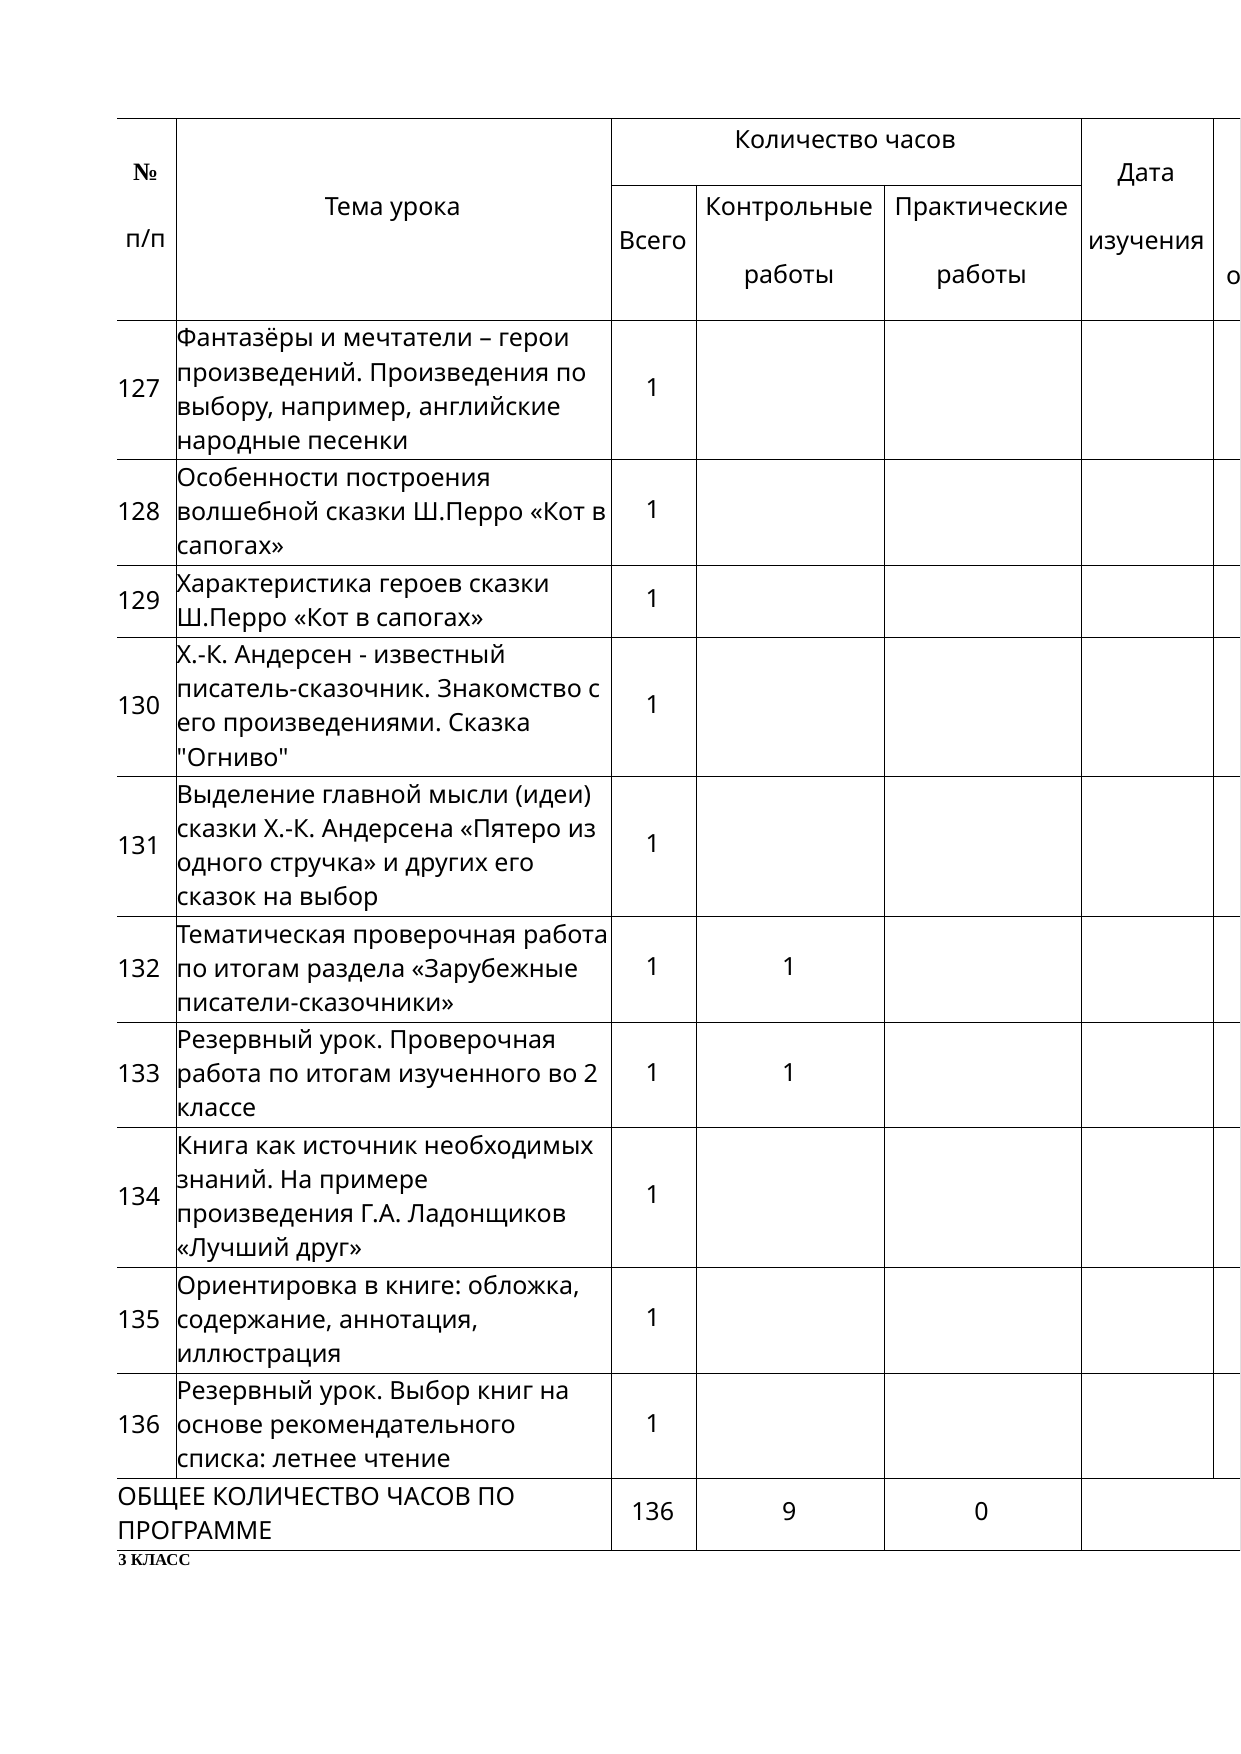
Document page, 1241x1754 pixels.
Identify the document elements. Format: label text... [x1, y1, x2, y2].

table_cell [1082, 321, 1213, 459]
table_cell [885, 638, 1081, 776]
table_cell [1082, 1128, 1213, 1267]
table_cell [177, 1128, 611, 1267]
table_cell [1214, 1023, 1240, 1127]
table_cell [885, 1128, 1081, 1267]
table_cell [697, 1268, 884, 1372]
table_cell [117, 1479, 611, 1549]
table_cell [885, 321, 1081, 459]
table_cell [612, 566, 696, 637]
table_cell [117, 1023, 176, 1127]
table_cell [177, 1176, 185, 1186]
text 3 КЛАСС [118, 1551, 1122, 1569]
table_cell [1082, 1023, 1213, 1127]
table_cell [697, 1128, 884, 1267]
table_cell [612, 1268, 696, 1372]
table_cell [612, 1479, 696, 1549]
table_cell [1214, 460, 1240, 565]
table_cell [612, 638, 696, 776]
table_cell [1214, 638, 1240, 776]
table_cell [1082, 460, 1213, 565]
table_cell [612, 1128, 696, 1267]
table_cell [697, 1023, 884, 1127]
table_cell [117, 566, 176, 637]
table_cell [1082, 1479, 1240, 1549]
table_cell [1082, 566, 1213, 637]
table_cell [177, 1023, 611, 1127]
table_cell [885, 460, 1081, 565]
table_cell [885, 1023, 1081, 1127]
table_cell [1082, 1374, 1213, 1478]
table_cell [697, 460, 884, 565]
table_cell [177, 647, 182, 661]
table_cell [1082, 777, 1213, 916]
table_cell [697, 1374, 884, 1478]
table_cell Контрольные работы [697, 186, 884, 319]
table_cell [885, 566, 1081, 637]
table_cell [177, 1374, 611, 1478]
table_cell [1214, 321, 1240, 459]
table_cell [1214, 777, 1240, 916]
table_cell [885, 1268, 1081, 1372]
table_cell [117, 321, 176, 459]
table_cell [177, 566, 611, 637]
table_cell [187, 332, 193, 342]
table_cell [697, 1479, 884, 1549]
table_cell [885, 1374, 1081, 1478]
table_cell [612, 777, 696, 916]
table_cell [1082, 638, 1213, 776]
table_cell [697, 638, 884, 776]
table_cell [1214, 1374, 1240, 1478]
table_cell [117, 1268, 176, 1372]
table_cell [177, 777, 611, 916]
table_cell Всего [612, 186, 696, 319]
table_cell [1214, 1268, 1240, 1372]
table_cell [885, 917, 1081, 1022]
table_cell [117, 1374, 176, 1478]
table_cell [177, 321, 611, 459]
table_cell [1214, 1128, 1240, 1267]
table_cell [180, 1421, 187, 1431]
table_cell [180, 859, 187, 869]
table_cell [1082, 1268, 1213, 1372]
table_header Дата изучения [1082, 119, 1213, 319]
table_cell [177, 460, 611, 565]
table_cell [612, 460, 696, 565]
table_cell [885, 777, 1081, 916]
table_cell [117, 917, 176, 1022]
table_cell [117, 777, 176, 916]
table_cell Практические работы [885, 186, 1081, 319]
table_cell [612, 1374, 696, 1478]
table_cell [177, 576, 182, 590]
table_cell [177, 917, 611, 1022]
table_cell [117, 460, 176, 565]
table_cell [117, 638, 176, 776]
table_header Электронные цифровые образовательные ресурсы [1214, 119, 1240, 319]
table_header № п/п [117, 119, 176, 319]
table_header Количество часов [612, 119, 1081, 185]
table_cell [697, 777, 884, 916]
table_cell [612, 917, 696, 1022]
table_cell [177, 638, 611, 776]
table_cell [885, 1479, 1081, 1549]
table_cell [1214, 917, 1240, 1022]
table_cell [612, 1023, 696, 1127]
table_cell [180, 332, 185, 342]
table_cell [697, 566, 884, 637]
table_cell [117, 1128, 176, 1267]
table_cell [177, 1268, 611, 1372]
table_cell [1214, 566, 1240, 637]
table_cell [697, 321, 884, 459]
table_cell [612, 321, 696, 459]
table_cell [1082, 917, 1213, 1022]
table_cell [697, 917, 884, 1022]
table_header Тема урока [177, 119, 611, 319]
